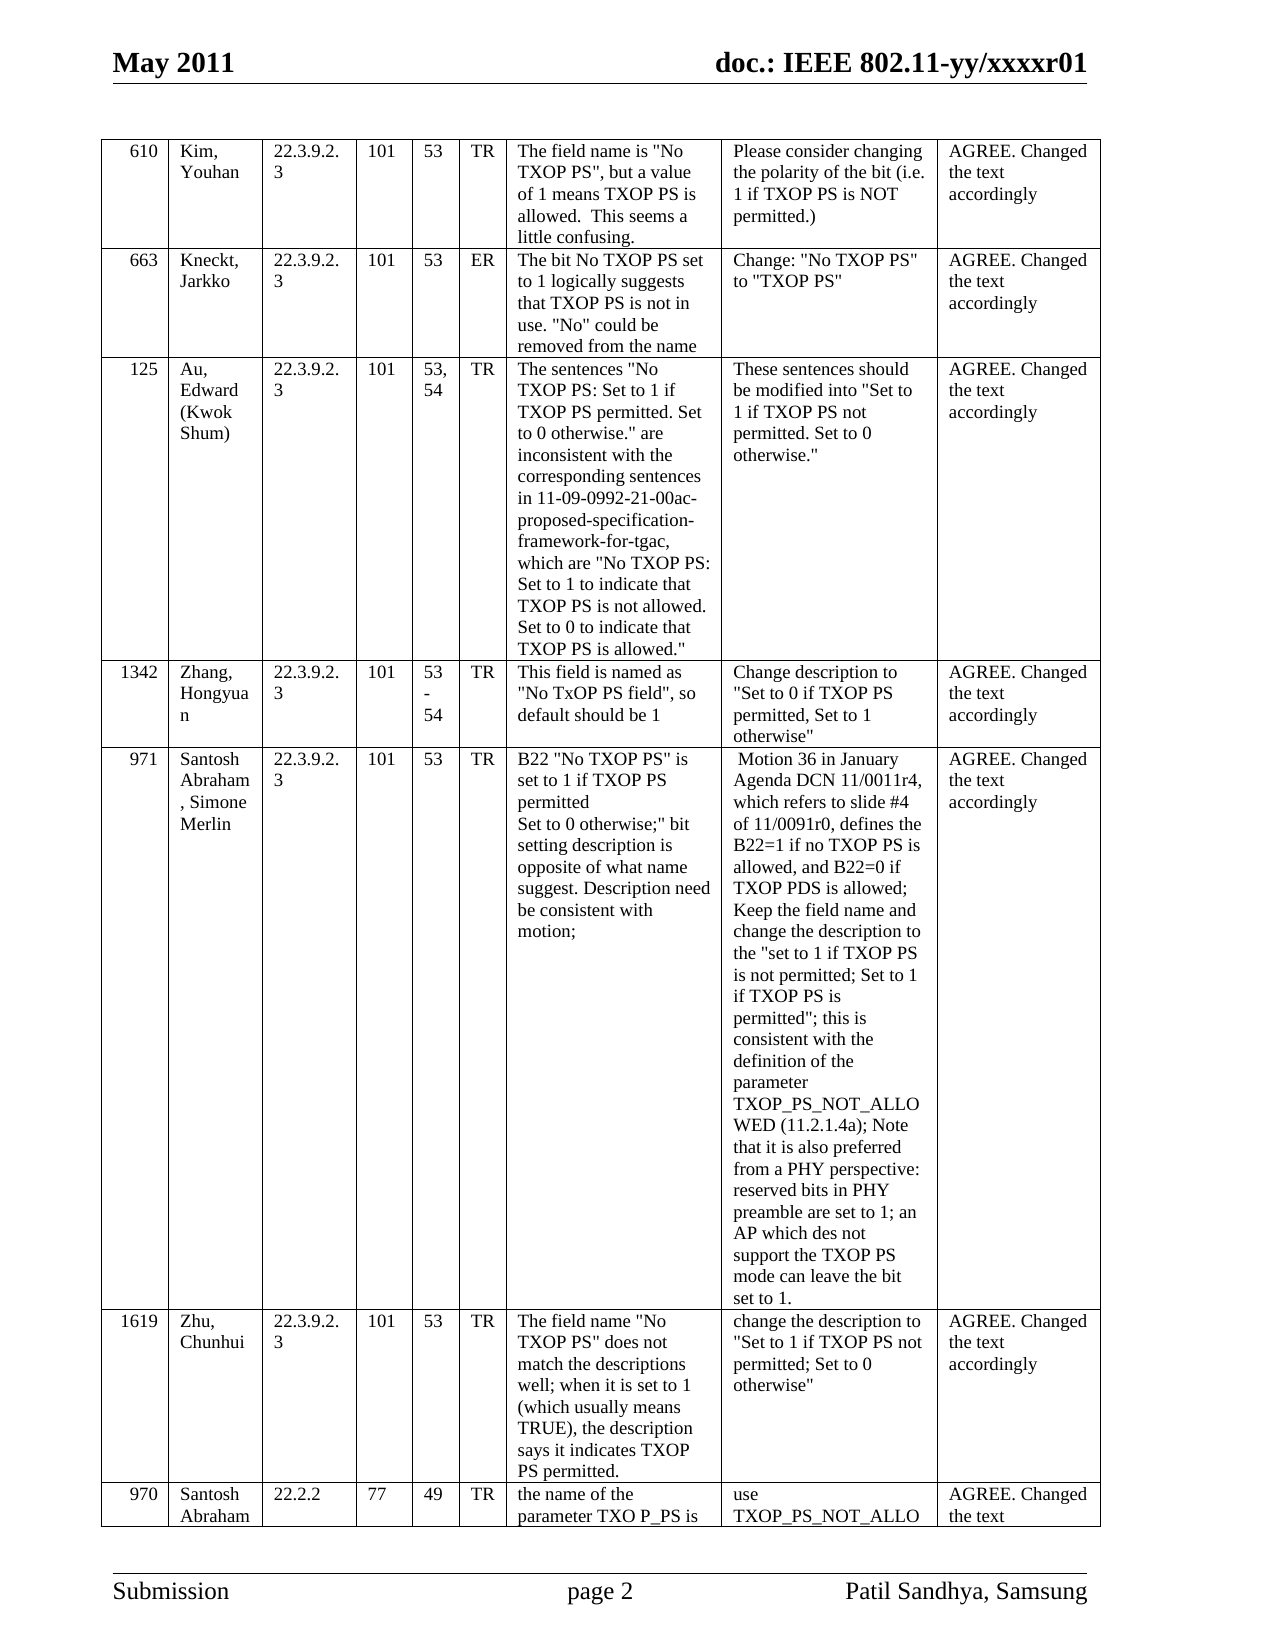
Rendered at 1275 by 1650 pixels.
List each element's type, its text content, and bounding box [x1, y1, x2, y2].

table_cell Change description to "Set to 0 if TXOP PS permitted, Set to 1 otherwise" [722, 661, 937, 747]
table_cell TR [460, 1483, 506, 1526]
table_cell 22.3.9.2.3 [263, 1310, 356, 1482]
table_header 53 [413, 140, 459, 248]
table_cell AGREE. Changed the text accordingly [938, 358, 1100, 659]
table_cell use TXOP_PS_NOT_ALLOWED [722, 1483, 937, 1526]
table_cell These sentences should be modified into "Set to 1 if TXOP PS not permitted. Set to 0 otherwise." [722, 358, 937, 659]
table_cell 22.2.2 [263, 1483, 356, 1526]
table_cell AGREE. Changed the text accordingly [938, 1310, 1100, 1482]
table_cell 22.3.9.2.3 [263, 748, 356, 1308]
table_cell 22.3.9.2.3 [263, 661, 356, 747]
table_cell TR [460, 661, 506, 747]
table_cell Au, Edward (Kwok Shum) [169, 358, 262, 659]
table_cell The sentences "No TXOP PS: Set to 1 if TXOP PS permitted. Set to 0 otherwise." are inconsistent with the corresponding sentences in 11-09-0992-21-00ac-proposed-specification-framework-for-tgac, which are "No TXOP PS: Set to 1 to indicate that TXOP PS is not allowed. Set to 0 to indicate that TXOP PS is allowed." [507, 358, 721, 659]
table_cell 49 [413, 1483, 459, 1526]
table_cell 77 [357, 1483, 412, 1526]
table_cell change the description to "Set to 1 if TXOP PS not permitted; Set to 0 otherwise" [722, 1310, 937, 1482]
table_cell TR [460, 358, 506, 659]
table_cell Kneckt, Jarkko [169, 249, 262, 357]
table_cell 101 [357, 748, 412, 1308]
table_cell Zhu, Chunhui [169, 1310, 262, 1482]
table_cell the name of the parameter TXO P_PS is not consistent with the one used in 11.2.1.4a (TXOP_PS_NOT_ALLOWED) [507, 1483, 721, 1526]
table_header 22.3.9.2.3 [263, 140, 356, 248]
table_header Please consider changing the polarity of the bit (i.e. 1 if TXOP PS is NOT permitted.) [722, 140, 937, 248]
table_cell 1619 [102, 1310, 168, 1482]
table_header Kim, Youhan [169, 140, 262, 248]
table_cell Santosh Abraham, Simone Merlin [169, 1483, 262, 1526]
table_cell 101 [357, 358, 412, 659]
table_cell The field name "No TXOP PS" does not match the descriptions well; when it is set to 1 (which usually means TRUE), the description says it indicates TXOP PS permitted. [507, 1310, 721, 1482]
table_cell Change: "No TXOP PS" to "TXOP PS" [722, 249, 937, 357]
table_cell TR [460, 748, 506, 1308]
table_cell B22 "No TXOP PS" is set to 1 if TXOP PS permitted Set to 0 otherwise;" bit setting description is opposite of what name suggest. Description need be consistent with motion; [507, 748, 721, 1308]
table_cell 970 [102, 1483, 168, 1526]
table_cell 22.3.9.2.3 [263, 358, 356, 659]
table_cell 53,54 [413, 358, 459, 659]
table_cell AGREE. Changed the text accordingly [938, 249, 1100, 357]
table_cell 125 [102, 358, 168, 659]
table_cell Motion 36 in January Agenda DCN 11/0011r4, which refers to slide #4 of 11/0091r0, defines the B22=1 if no TXOP PS is allowed, and B22=0 if TXOP PDS is allowed; Keep the field name and change the description to the "set to 1 if TXOP PS is not permitted; Set to 1 if TXOP PS is permitted"; this is consistent with the definition of the parameter TXOP_PS_NOT_ALLOWED (11.2.1.4a); Note that it is also preferred from a PHY perspective: reserved bits in PHY preamble are set to 1; an AP which des not support the TXOP PS mode can leave the bit set to 1. [722, 748, 937, 1308]
table_cell AGREE. Changed the text accordingly [938, 748, 1100, 1308]
table_header 610 [102, 140, 168, 248]
table_cell ER [460, 249, 506, 357]
table_cell The bit No TXOP PS set to 1 logically suggests that TXOP PS is not in use. "No" could be removed from the name [507, 249, 721, 357]
table_cell 101 [357, 1310, 412, 1482]
table_cell This field is named as "No TxOP PS field", so default should be 1 [507, 661, 721, 747]
table_cell 53 [413, 249, 459, 357]
table_cell Santosh Abraham, Simone Merlin [169, 748, 262, 1308]
table_cell 971 [102, 748, 168, 1308]
table_header 101 [357, 140, 412, 248]
table_cell 53 [413, 1310, 459, 1482]
table_header AGREE. Changed the text accordingly [938, 140, 1100, 248]
table_cell 53 [413, 748, 459, 1308]
table_header TR [460, 140, 506, 248]
table_cell 1342 [102, 661, 168, 747]
table_cell AGREE. Changed the text accordingly [938, 661, 1100, 747]
table_cell TR [460, 1310, 506, 1482]
table_cell AGREE. Changed the text accordingly [938, 1483, 1100, 1526]
table_cell 53-54 [413, 661, 459, 747]
table_cell Zhang, Hongyuan [169, 661, 262, 747]
table_cell 22.3.9.2.3 [263, 249, 356, 357]
table_cell 101 [357, 661, 412, 747]
table_cell 101 [357, 249, 412, 357]
table_cell 663 [102, 249, 168, 357]
table_header The field name is "No TXOP PS", but a value of 1 means TXOP PS is allowed. This seems a little confusing. [507, 140, 721, 248]
